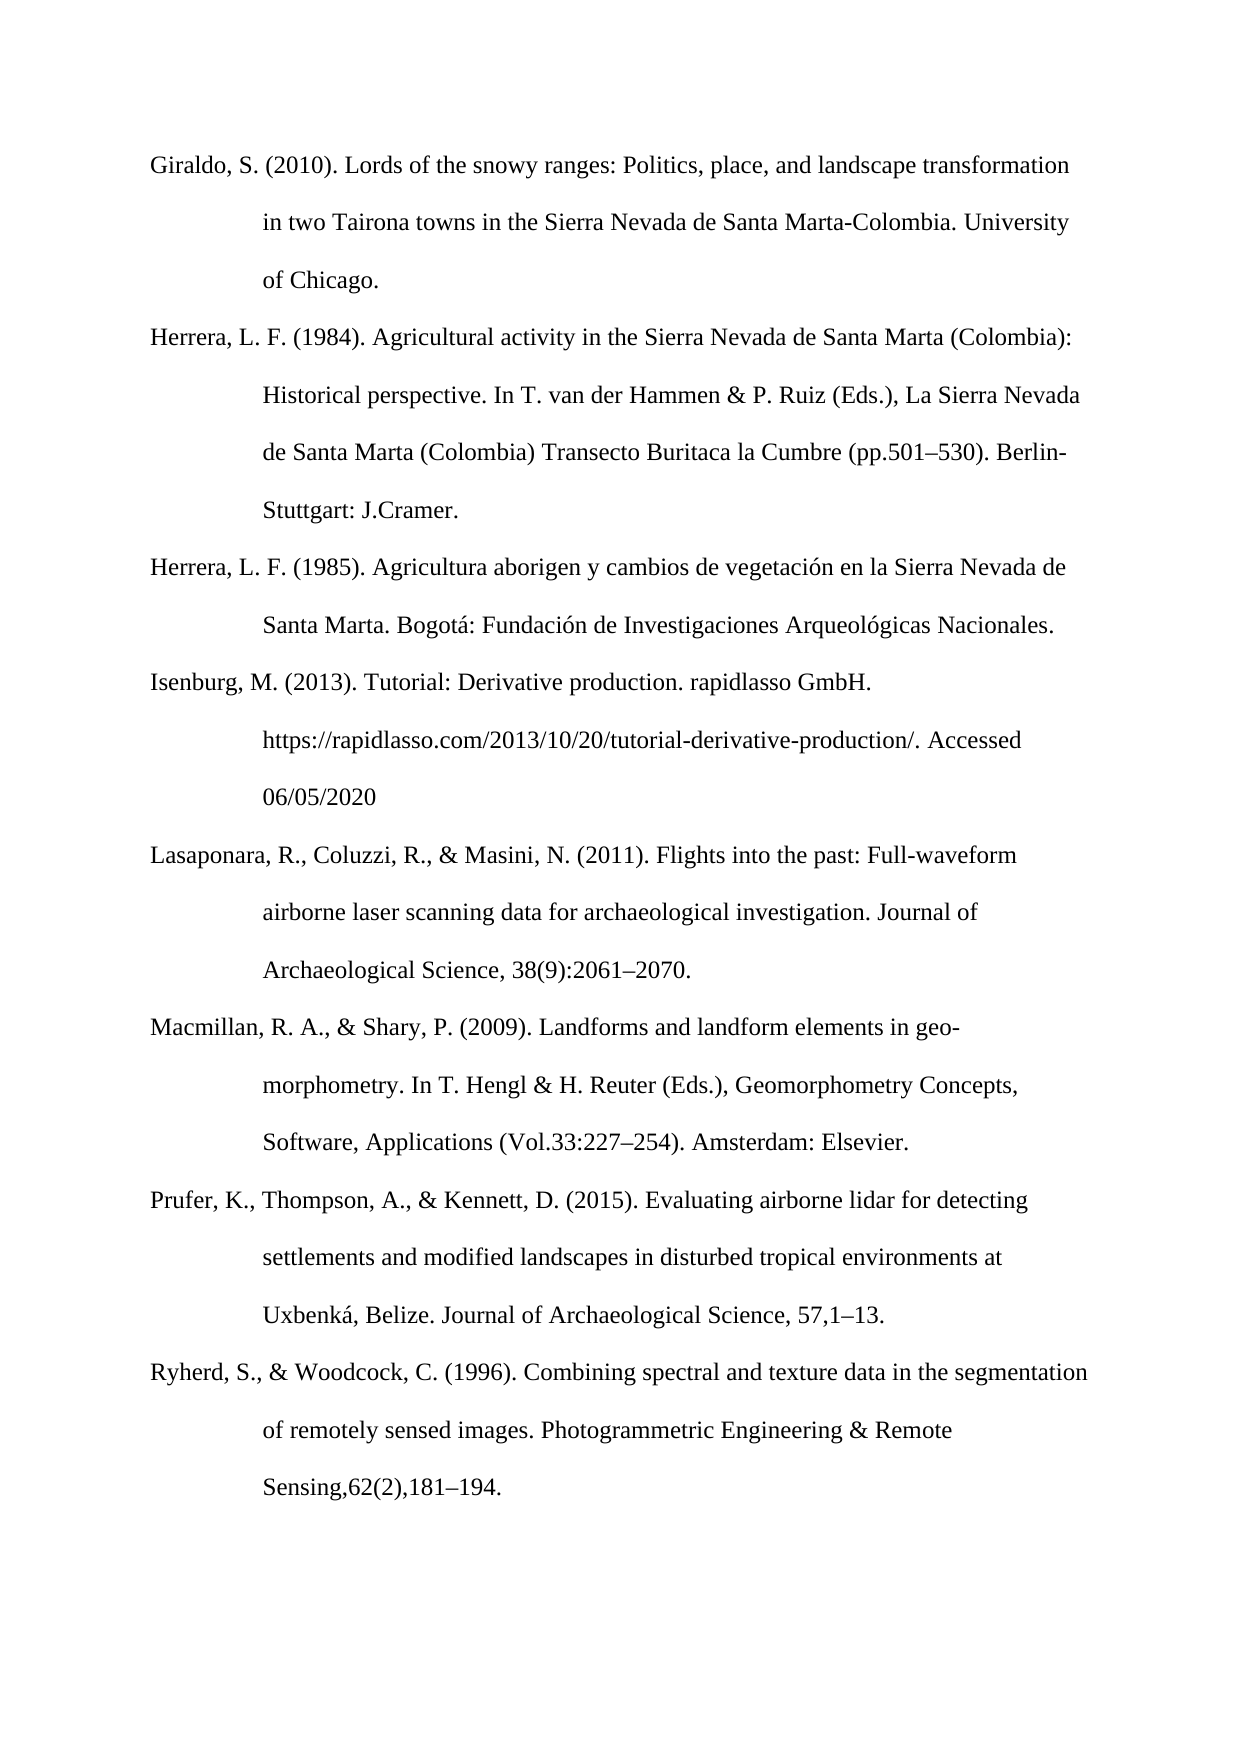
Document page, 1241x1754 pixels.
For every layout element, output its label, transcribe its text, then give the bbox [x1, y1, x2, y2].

text Giraldo, S. (2010). Lords of the snowy ranges: Politics, place, and landscape transformation in two Tairona towns in the Sierra Nevada de Santa Marta-Colombia. University of Chicago. [150, 150, 1090, 294]
text Isenburg, M. (2013). Tutorial: Derivative production. rapidlasso GmbH. https://rapidlasso.com/2013/10/20/tutorial-derivative-production/. Accessed 06/05/2020 [150, 667, 1090, 811]
text Lasaponara, R., Coluzzi, R., & Masini, N. (2011). Flights into the past: Full-waveform airborne laser scanning data for archaeological investigation. Journal of Archaeological Science, 38(9):2061–2070. [150, 840, 1090, 984]
text Macmillan, R. A., & Shary, P. (2009). Landforms and landform elements in geo-morphometry. In T. Hengl & H. Reuter (Eds.), Geomorphometry Concepts, Software, Applications (Vol.33:227–254). Amsterdam: Elsevier. [150, 1012, 1090, 1156]
text Ryherd, S., & Woodcock, C. (1996). Combining spectral and texture data in the segmentation of remotely sensed images. Photogrammetric Engineering & Remote Sensing,62(2),181–194. [150, 1357, 1090, 1501]
text Herrera, L. F. (1984). Agricultural activity in the Sierra Nevada de Santa Marta (Colombia): Historical perspective. In T. van der Hammen & P. Ruiz (Eds.), La Sierra Nevada de Santa Marta (Colombia) Transecto Buritaca la Cumbre (pp.501–530). Berlin- Stuttgart: J.Cramer. [150, 322, 1090, 524]
text Herrera, L. F. (1985). Agricultura aborigen y cambios de vegetación en la Sierra Nevada de Santa Marta. Bogotá: Fundación de Investigaciones Arqueológicas Nacionales. [150, 552, 1090, 639]
text Prufer, K., Thompson, A., & Kennett, D. (2015). Evaluating airborne lidar for detecting settlements and modified landscapes in disturbed tropical environments at Uxbenká, Belize. Journal of Archaeological Science, 57,1–13. [150, 1185, 1090, 1329]
